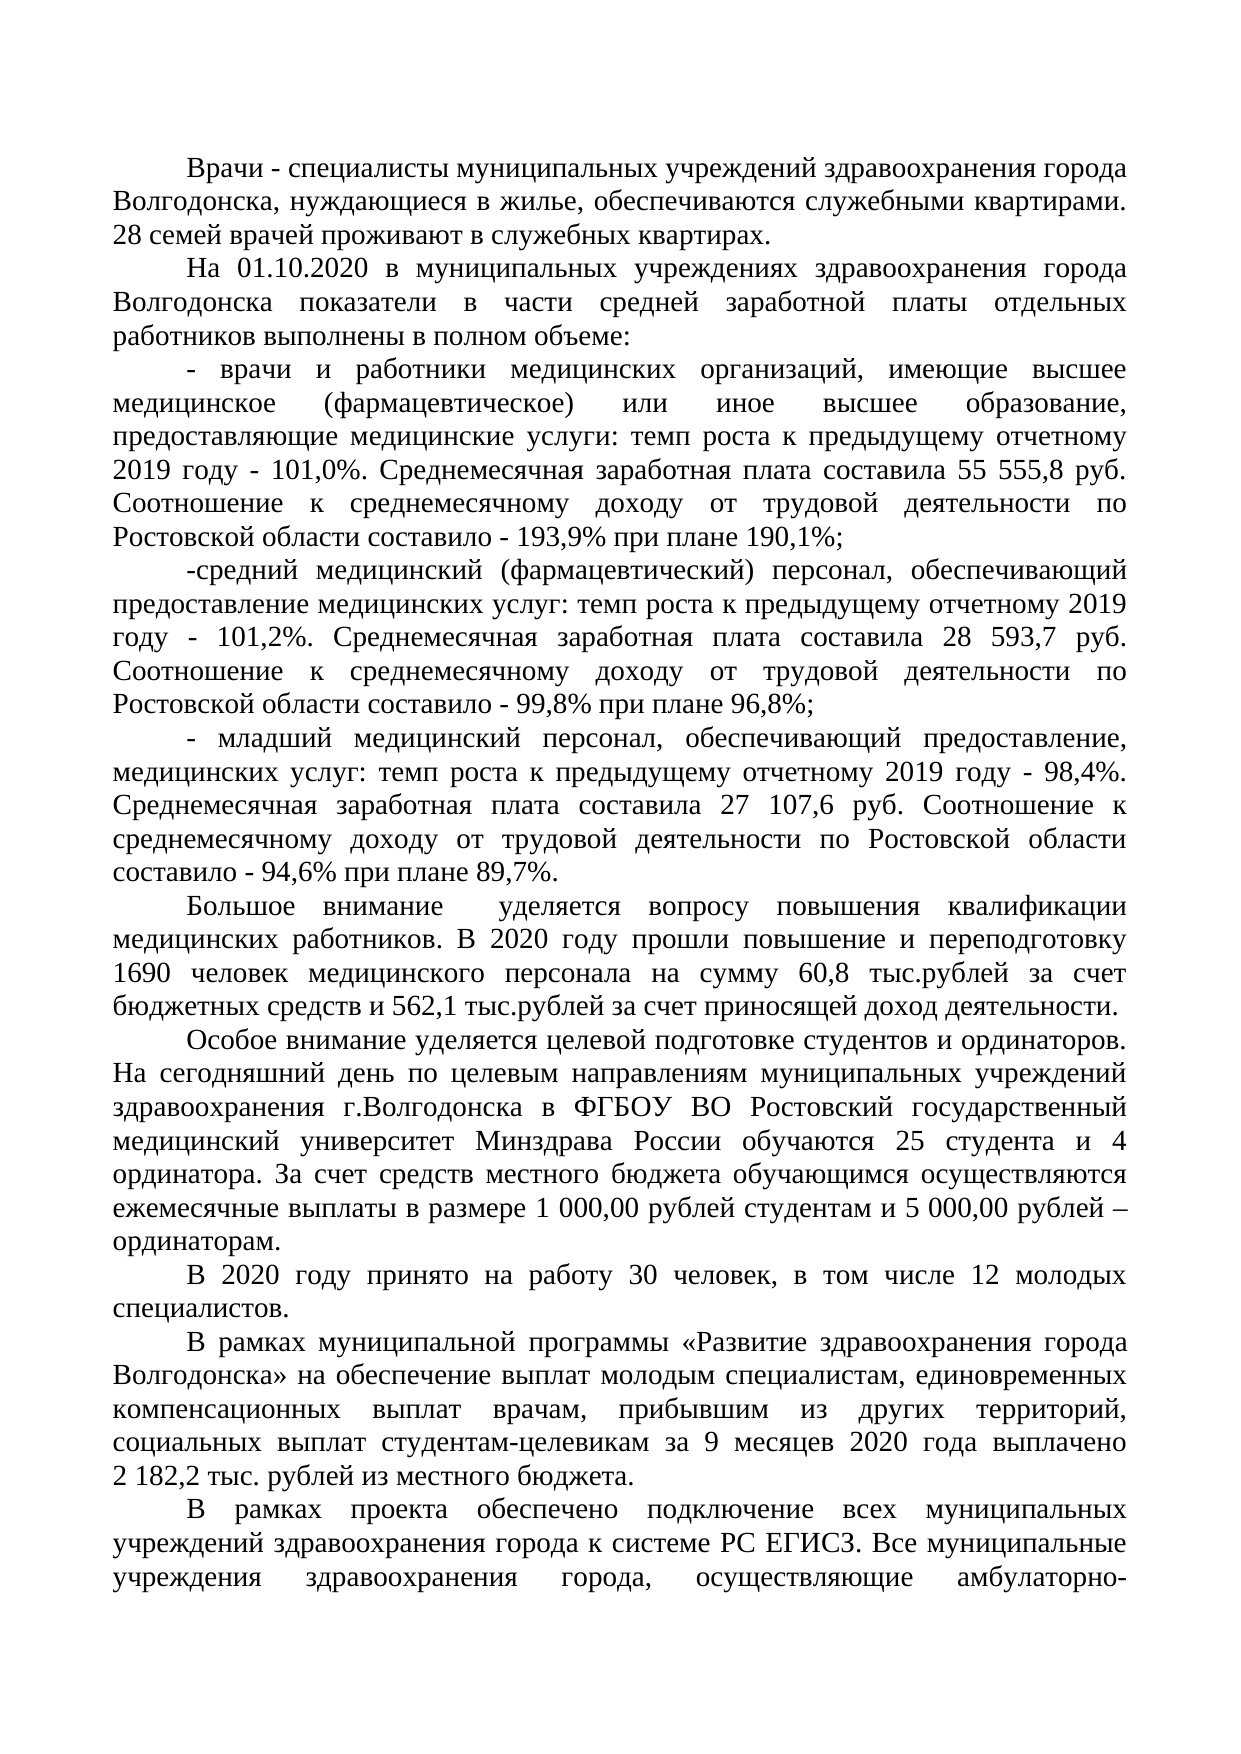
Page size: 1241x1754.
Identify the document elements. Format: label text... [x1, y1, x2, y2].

text Особое внимание уделяется целевой подготовке студентов и ординаторов. На сегодняшний день по целевым направлениям муниципальных учреждений здравоохранения г.Волгодонска в ФГБОУ ВО Ростовский государственный медицинский университет Минздрава России обучаются 25 студента и 4 ординатора. За счет средств местного бюджета обучающимся осуществляются ежемесячные выплаты в размере 1 000,00 рублей студентам и 5 000,00 рублей – ординаторам. [112, 1022, 1128, 1257]
text - младший медицинский персонал, обеспечивающий предоставление, медицинских услуг: темп роста к предыдущему отчетному 2019 году - 98,4%. Среднемесячная заработная плата составила 27 107,6 руб. Соотношение к среднемесячному доходу от трудовой деятельности по Ростовской области составило - 94,6% при плане 89,7%. [112, 720, 1128, 888]
text -средний медицинский (фармацевтический) персонал, обеспечивающий предоставление медицинских услуг: темп роста к предыдущему отчетному 2019 году - 101,2%. Среднемесячная заработная плата составила 28 593,7 руб. Соотношение к среднемесячному доходу от трудовой деятельности по Ростовской области составило - 99,8% при плане 96,8%; [112, 552, 1128, 720]
text Врачи - специалисты муниципальных учреждений здравоохранения города Волгодонска, нуждающиеся в жилье, обеспечиваются служебными квартирами. 28 семей врачей проживают в служебных квартирах. [112, 150, 1128, 251]
text На 01.10.2020 в муниципальных учреждениях здравоохранения города Волгодонска показатели в части средней заработной платы отдельных работников выполнены в полном объеме: [112, 251, 1128, 351]
text В 2020 году принято на работу 30 человек, в том числе 12 молодых специалистов. [112, 1257, 1128, 1324]
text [112, 1492, 1128, 1592]
text Большое внимание уделяется вопросу повышения квалификации медицинских работников. В 2020 году прошли повышение и переподготовку 1690 человек медицинского персонала на сумму 60,8 тыс.рублей за счет бюджетных средств и 562,1 тыс.рублей за счет приносящей доход деятельности. [112, 888, 1128, 1022]
text - врачи и работники медицинских организаций, имеющие высшее медицинское (фармацевтическое) или иное высшее образование, предоставляющие медицинские услуги: темп роста к предыдущему отчетному 2019 году - 101,0%. Среднемесячная заработная плата составила 55 555,8 руб. Соотношение к среднемесячному доходу от трудовой деятельности по Ростовской области составило - 193,9% при плане 190,1%; [112, 351, 1128, 552]
text В рамках муниципальной программы «Развитие здравоохранения города Волгодонска» на обеспечение выплат молодым специалистам, единовременных компенсационных выплат врачам, прибывшим из других территорий, социальных выплат студентам-целевикам за 9 месяцев 2020 года выплачено 2 182,2 тыс. рублей из местного бюджета. [112, 1324, 1128, 1492]
